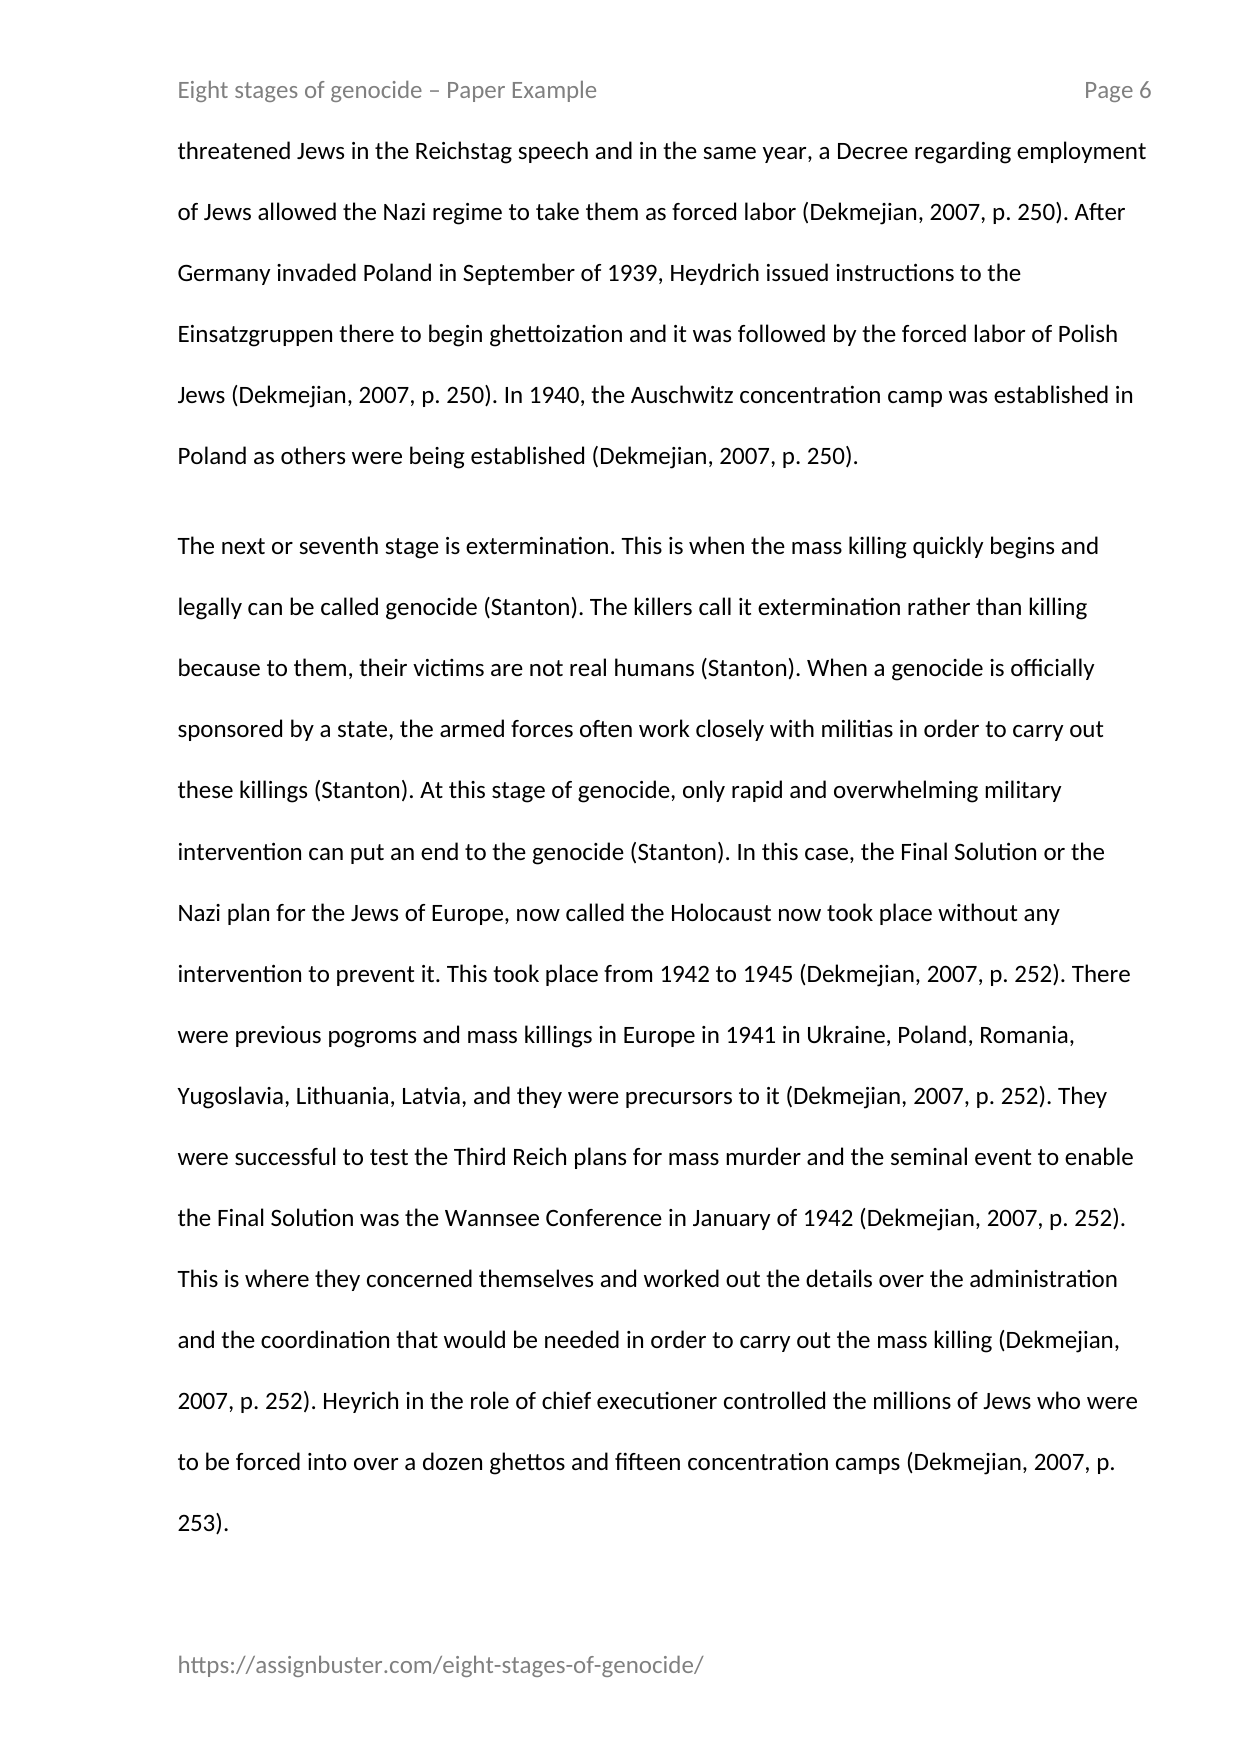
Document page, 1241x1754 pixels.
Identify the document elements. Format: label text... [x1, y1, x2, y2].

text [177, 135, 1152, 471]
text The next or seventh stage is extermination. This is when the mass killing quickly begins and legally can be called genocide (Stanton). The killers call it extermination rather than killing because to them, their victims are not real humans (Stanton). When a genocide is officially sponsored by a state, the armed forces often work closely with militias in order to carry out these killings (Stanton). At this stage of genocide, only rapid and overwhelming military intervention can put an end to the genocide (Stanton). In this case, the Final Solution or the Nazi plan for the Jews of Europe, now called the Holocaust now took place without any intervention to prevent it. This took place from 1942 to 1945 (Dekmejian, 2007, p. 252). There were previous pogroms and mass killings in Europe in 1941 in Ukraine, Poland, Romania, Yugoslavia, Lithuania, Latvia, and they were precursors to it (Dekmejian, 2007, p. 252). They were successful to test the Third Reich plans for mass murder and the seminal event to enable the Final Solution was the Wannsee Conference in January of 1942 (Dekmejian, 2007, p. 252). This is where they concerned themselves and worked out the details over the administration and the coordination that would be needed in order to carry out the mass killing (Dekmejian, 2007, p. 252). Heyrich in the role of chief executioner controlled the millions of Jews who were to be forced into over a dozen ghettos and fifteen concentration camps (Dekmejian, 2007, p. 253). [177, 531, 1152, 1538]
